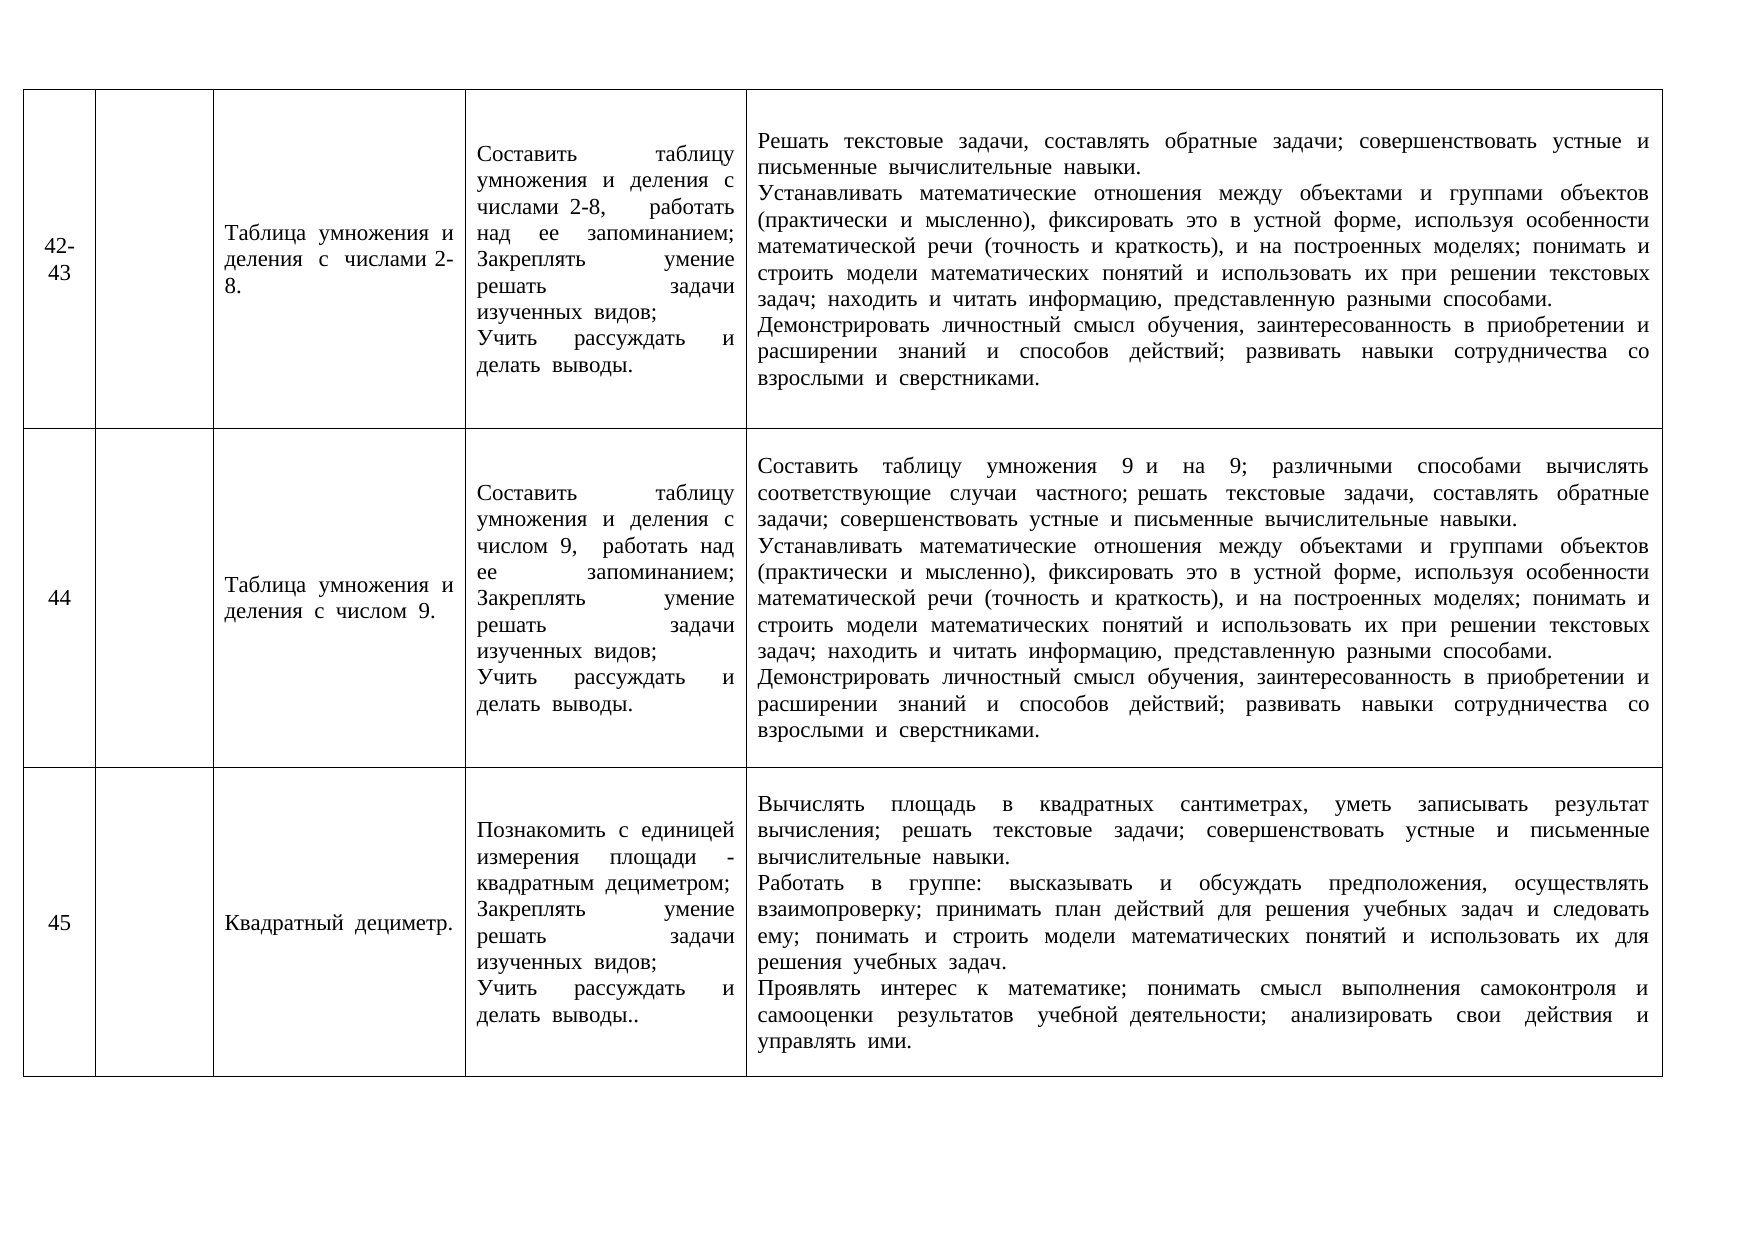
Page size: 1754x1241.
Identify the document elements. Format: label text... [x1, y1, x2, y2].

table_cell 44 [24, 429, 95, 767]
table_cell 45 [24, 768, 95, 1076]
table_cell Составить таблицу умножения и деления с числом 9, работать над ее запоминанием; Закреплять умение решать задачи изученных видов; Учить рассуждать и делать выводы. [466, 429, 746, 767]
table_cell Познакомить с единицей измерения площади - квадратным дециметром; Закреплять умение решать задачи изученных видов; Учить рассуждать и делать выводы.. [466, 768, 746, 1076]
table_cell 42-43 [24, 90, 95, 427]
table_cell Вычислять площадь в квадратных сантиметрах, уметь записывать результат вычисления; решать текстовые задачи; совершенствовать устные и письменные вычислительные навыки. Работать в группе: высказывать и обсуждать предположения, осуществлять взаимопроверку; принимать план действий для решения учебных задач и следовать ему; понимать и строить модели математических понятий и использовать их для решения учебных задач. Проявлять интерес к математике; понимать смысл выполнения самоконтроля и самооценки результатов учебной деятельности; анализировать свои действия и управлять ими. [747, 768, 1662, 1076]
table_cell Таблица умножения и деления с числами 2-8. [214, 90, 465, 427]
table_cell Квадратный дециметр. [214, 768, 465, 1076]
table_cell [96, 429, 213, 767]
table_cell Решать текстовые задачи, составлять обратные задачи; совершенствовать устные и письменные вычислительные навыки. Устанавливать математические отношения между объектами и группами объектов (практически и мысленно), фиксировать это в устной форме, используя особенности математической речи (точность и краткость), и на построенных моделях; понимать и строить модели математических понятий и использовать их при решении текстовых задач; находить и читать информацию, представленную разными способами. Демонстрировать личностный смысл обучения, заинтересованность в приобретении и расширении знаний и способов действий; развивать навыки сотрудничества со взрослыми и сверстниками. [747, 90, 1662, 427]
table_cell Таблица умножения и деления с числом 9. [214, 429, 465, 767]
table_cell [96, 90, 213, 427]
table_cell [96, 768, 213, 1076]
table_cell Составить таблицу умножения и деления с числами 2-8, работать над ее запоминанием; Закреплять умение решать задачи изученных видов; Учить рассуждать и делать выводы. [466, 90, 746, 427]
table_cell Составить таблицу умножения 9 и на 9; различными способами вычислять соответствующие случаи частного; решать текстовые задачи, составлять обратные задачи; совершенствовать устные и письменные вычислительные навыки. Устанавливать математические отношения между объектами и группами объектов (практически и мысленно), фиксировать это в устной форме, используя особенности математической речи (точность и краткость), и на построенных моделях; понимать и строить модели математических понятий и использовать их при решении текстовых задач; находить и читать информацию, представленную разными способами. Демонстрировать личностный смысл обучения, заинтересованность в приобретении и расширении знаний и способов действий; развивать навыки сотрудничества со взрослыми и сверстниками. [747, 429, 1662, 767]
